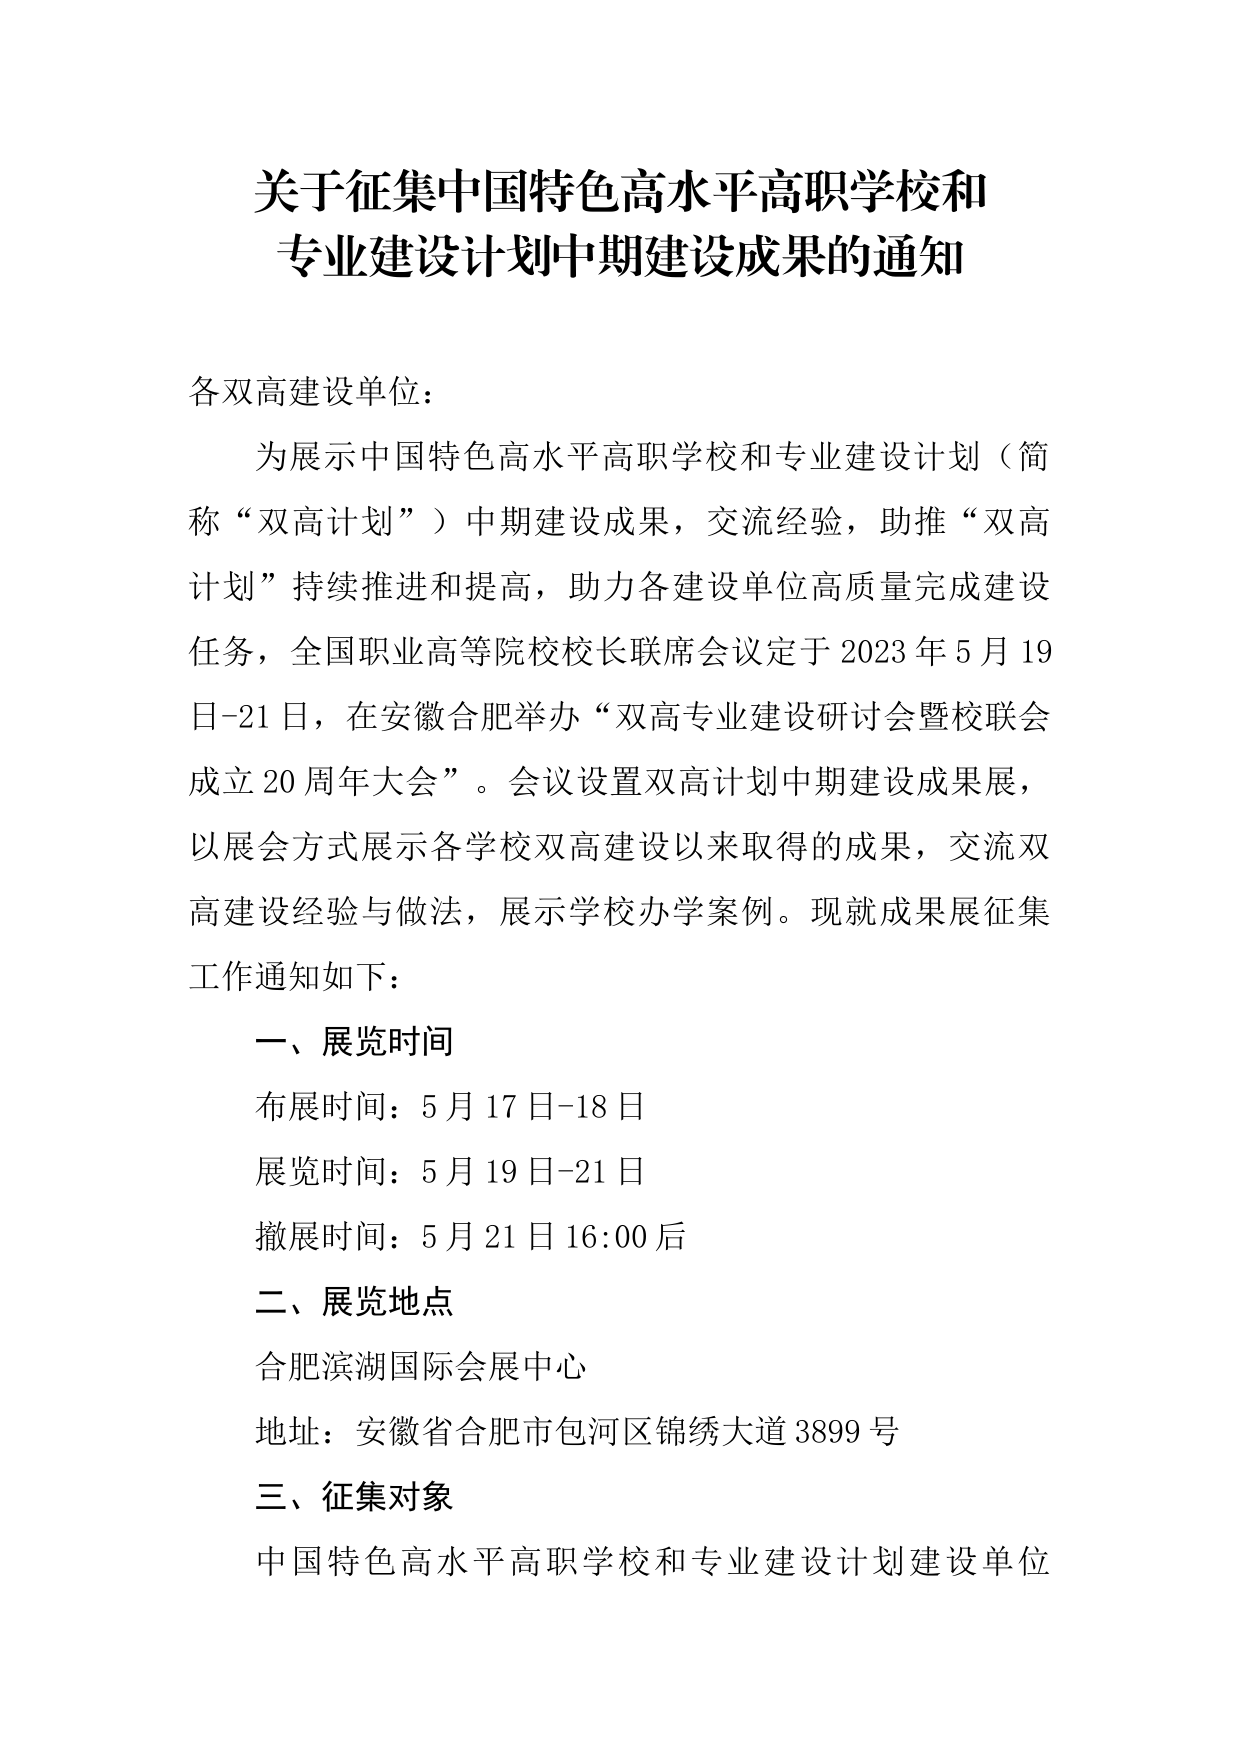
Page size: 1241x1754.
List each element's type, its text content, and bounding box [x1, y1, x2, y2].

text 布展时间：5月17日-18日 [187, 1072, 1053, 1137]
text 撤展时间：5月21日16:00后 [187, 1202, 1053, 1267]
text 为展示中国特色高水平高职学校和专业建设计划（简称“双高计划”）中期建设成果，交流经验，助推“双高计划”持续推进和提高，助力各建设单位高质量完成建设任务，全国职业高等院校校长联席会议定于2023年5月19日-21日，在安徽合肥举办“双高专业建设研讨会暨校联会成立20周年大会”。会议设置双高计划中期建设成果展，以展会方式展示各学校双高建设以来取得的成果，交流双高建设经验与做法，展示学校办学案例。现就成果展征集工作通知如下： [187, 422, 1053, 1007]
text 专业建设计划中期建设成果的通知 [187, 227, 1053, 292]
text 关于征集中国特色高水平高职学校和 [187, 162, 1053, 227]
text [187, 1527, 1053, 1592]
text 二、展览地点 [187, 1267, 1053, 1332]
text 展览时间：5月19日-21日 [187, 1137, 1053, 1202]
text 各双高建设单位： [187, 357, 1053, 422]
text 地址：安徽省合肥市包河区锦绣大道3899号 [187, 1397, 1053, 1462]
text 三、征集对象 [187, 1462, 1053, 1527]
text 一、展览时间 [187, 1007, 1053, 1072]
text 合肥滨湖国际会展中心 [187, 1332, 1053, 1397]
